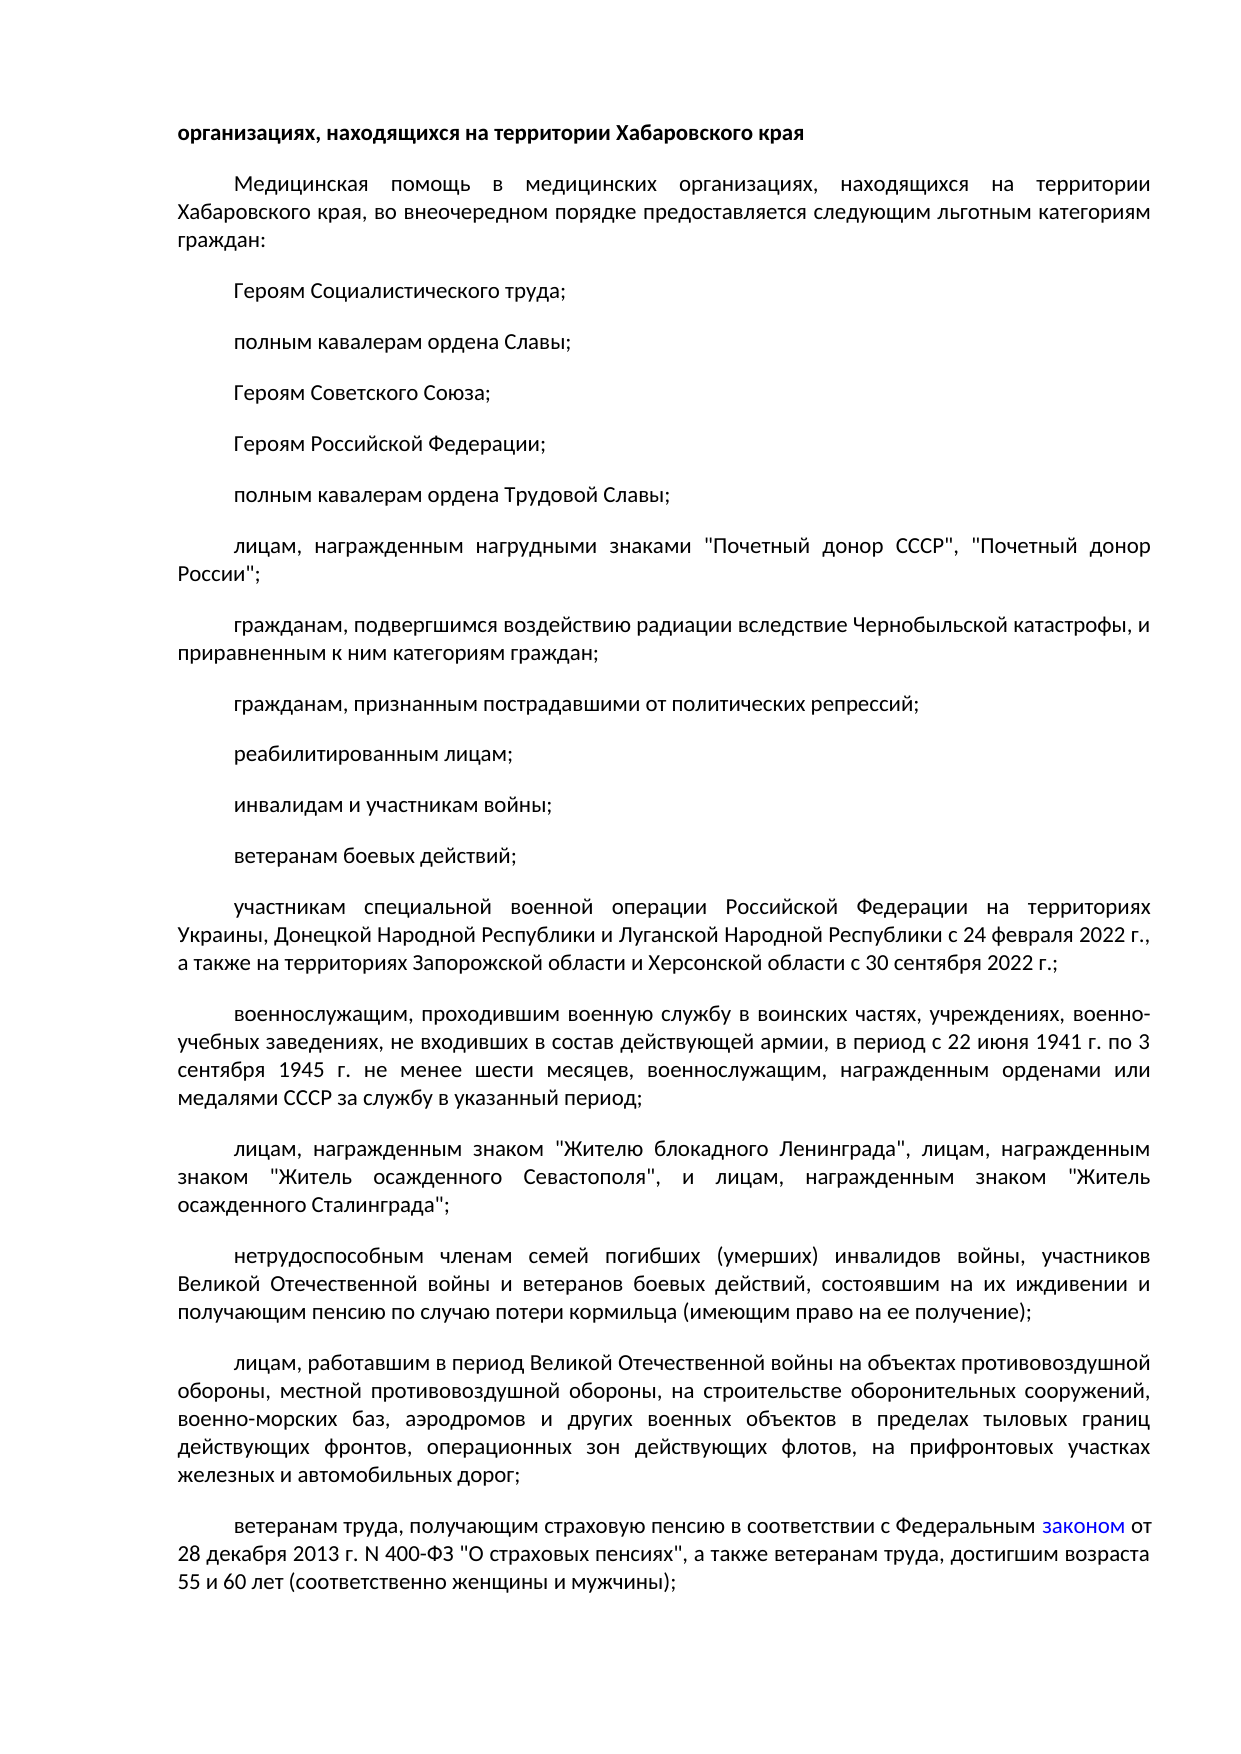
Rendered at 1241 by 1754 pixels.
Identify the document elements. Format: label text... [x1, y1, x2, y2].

text инвалидам и участникам войны; [177, 791, 1152, 818]
text Героям Советского Союза; [177, 378, 1152, 406]
text лицам, работавшим в период Великой Отечественной войны на объектах противовоздушной обороны, местной противовоздушной обороны, на строительстве оборонительных сооружений, военно-морских баз, аэродромов и других военных объектов в пределах тыловых границ действующих фронтов, операционных зон действующих флотов, на прифронтовых участках железных и автомобильных дорог; [177, 1348, 1152, 1488]
text полным кавалерам ордена Трудовой Славы; [177, 480, 1152, 508]
text ветеранам труда, получающим страховую пенсию в соответствии с Федеральным законом от 28 декабря 2013 г. N 400-ФЗ "О страховых пенсиях", а также ветеранам труда, достигшим возраста 55 и 60 лет (соответственно женщины и мужчины); [177, 1511, 1152, 1595]
text участникам специальной военной операции Российской Федерации на территориях Украины, Донецкой Народной Республики и Луганской Народной Республики с 24 февраля 2022 г., а также на территориях Запорожской области и Херсонской области с 30 сентября 2022 г.; [177, 892, 1152, 976]
text военнослужащим, проходившим военную службу в воинских частях, учреждениях, военно-учебных заведениях, не входивших в состав действующей армии, в период с 22 июня 1941 г. по 3 сентября 1945 г. не менее шести месяцев, военнослужащим, награжденным орденами или медалями СССР за службу в указанный период; [177, 999, 1152, 1111]
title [177, 118, 1152, 146]
text ветеранам боевых действий; [177, 841, 1152, 869]
text нетрудоспособным членам семей погибших (умерших) инвалидов войны, участников Великой Отечественной войны и ветеранов боевых действий, состоявшим на их иждивении и получающим пенсию по случаю потери кормильца (имеющим право на ее получение); [177, 1241, 1152, 1325]
text Героям Российской Федерации; [177, 429, 1152, 457]
text Героям Социалистического труда; [177, 276, 1152, 304]
text лицам, награжденным знаком "Жителю блокадного Ленинграда", лицам, награжденным знаком "Житель осажденного Севастополя", и лицам, награжденным знаком "Житель осажденного Сталинграда"; [177, 1134, 1152, 1218]
text Медицинская помощь в медицинских организациях, находящихся на территории Хабаровского края, во внеочередном порядке предоставляется следующим льготным категориям граждан: [177, 169, 1152, 253]
text гражданам, признанным пострадавшими от политических репрессий; [177, 689, 1152, 717]
text полным кавалерам ордена Славы; [177, 327, 1152, 355]
text гражданам, подвергшимся воздействию радиации вследствие Чернобыльской катастрофы, и приравненным к ним категориям граждан; [177, 610, 1152, 666]
text лицам, награжденным нагрудными знаками "Почетный донор СССР", "Почетный донор России"; [177, 531, 1152, 587]
text реабилитированным лицам; [177, 739, 1152, 768]
